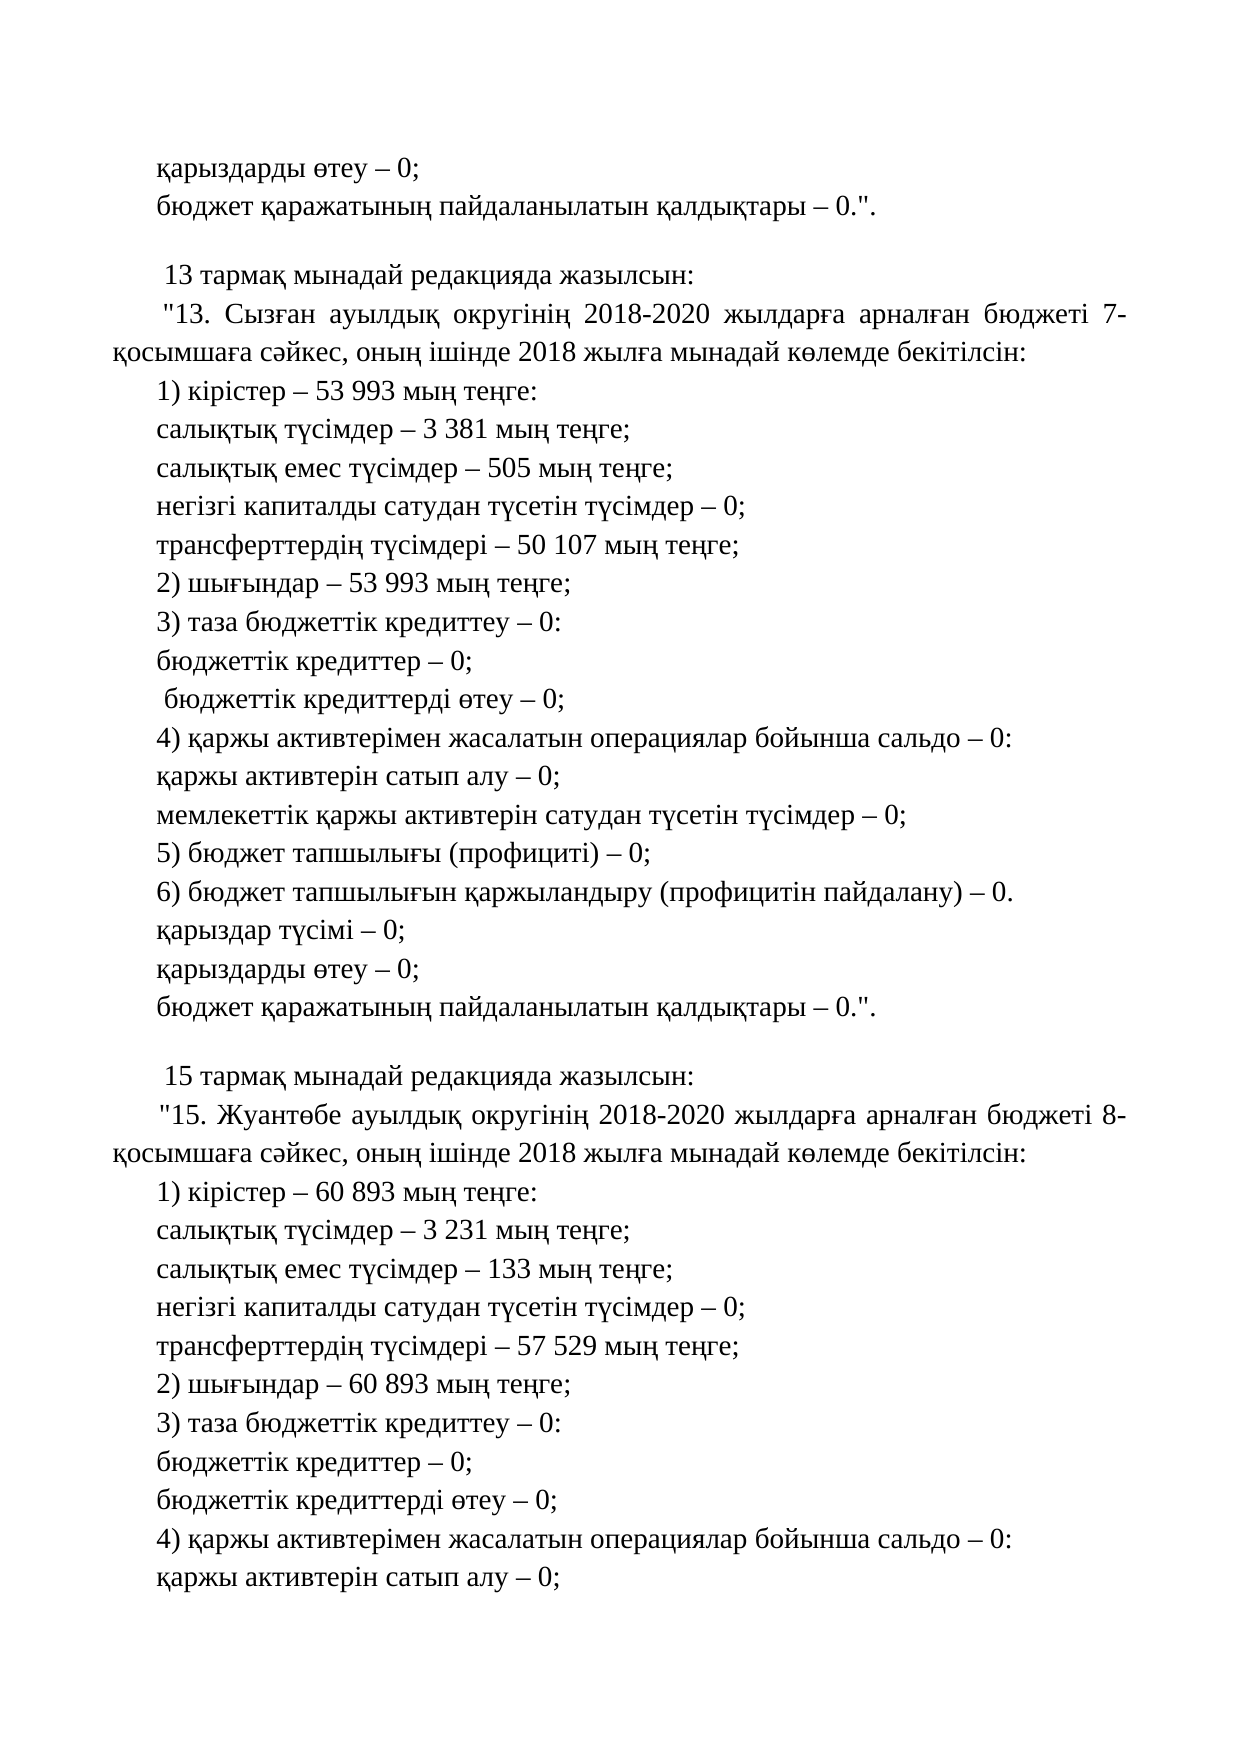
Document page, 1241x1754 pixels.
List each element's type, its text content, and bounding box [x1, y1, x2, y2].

text мемлекеттік қаржы активтерін сатудан түсетін түсімдер – 0; [112, 797, 1128, 830]
text бюджет қаражатының пайдаланылатын қалдықтары – 0.". [112, 188, 1128, 222]
text 4) қаржы активтерімен жасалатын операциялар бойынша сальдо – 0: [112, 720, 1128, 753]
text 3) таза бюджеттiк кредиттеу – 0: [112, 1405, 1128, 1439]
text 5) бюджет тапшылығы (профициті) – 0; [112, 835, 1128, 869]
text негiзгi капиталды сатудан түсетiн түсiмдер – 0; [112, 488, 1128, 522]
text салықтық түсiмдер – 3 231 мың теңге; [112, 1212, 1128, 1246]
text 13 тармақ мынадай редакцияда жазылсын: [112, 257, 1128, 291]
text 4) қаржы активтерімен жасалатын операциялар бойынша сальдо – 0: [112, 1521, 1128, 1554]
text негiзгi капиталды сатудан түсетiн түсiмдер – 0; [112, 1289, 1128, 1323]
text "15. Жуантөбе ауылдық округінің 2018-2020 жылдарға арналған бюджеті 8-қосымшаға сәйкес, оның ішінде 2018 жылға мынадай көлемде бекiтiлсiн: [112, 1097, 1128, 1169]
text 2) шығындар – 60 893 мың теңге; [112, 1367, 1128, 1400]
text қаржы активтерін сатып алу – 0; [112, 758, 1128, 792]
text "13. Сызған ауылдық округінің 2018-2020 жылдарға арналған бюджеті 7-қосымшаға сәйкес, оның ішінде 2018 жылға мынадай көлемде бекiтiлсiн: [112, 296, 1128, 368]
text 3) таза бюджеттiк кредиттеу – 0: [112, 604, 1128, 638]
text 6) бюджет тапшылығын қаржыландыру (профицитін пайдалану) – 0. [112, 874, 1128, 907]
text салықтық түсiмдер – 3 381 мың теңге; [112, 411, 1128, 445]
text 1) кiрiстер – 53 993 мың теңге: [112, 373, 1128, 406]
text қарыздарды өтеу – 0; [112, 951, 1128, 984]
text трансферттердiң түсiмдерi – 57 529 мың теңге; [112, 1328, 1128, 1362]
text 1) кiрiстер – 60 893 мың теңге: [112, 1174, 1128, 1207]
text қаржы активтерін сатып алу – 0; [112, 1559, 1128, 1593]
text бюджеттік кредиттер – 0; [112, 643, 1128, 676]
text қарыздарды өтеу – 0; [112, 150, 1128, 183]
text 2) шығындар – 53 993 мың теңге; [112, 566, 1128, 599]
text 15 тармақ мынадай редакцияда жазылсын: [112, 1058, 1128, 1092]
text бюджеттік кредиттерді өтеу – 0; [112, 681, 1128, 715]
text бюджет қаражатының пайдаланылатын қалдықтары – 0.". [112, 989, 1128, 1023]
text бюджеттік кредиттерді өтеу – 0; [112, 1482, 1128, 1516]
text салықтық емес түсiмдер – 133 мың теңге; [112, 1251, 1128, 1284]
text қарыздар түсімі – 0; [112, 912, 1128, 946]
text трансферттердiң түсiмдерi – 50 107 мың теңге; [112, 527, 1128, 561]
text бюджеттік кредиттер – 0; [112, 1444, 1128, 1477]
text салықтық емес түсiмдер – 505 мың теңге; [112, 450, 1128, 483]
